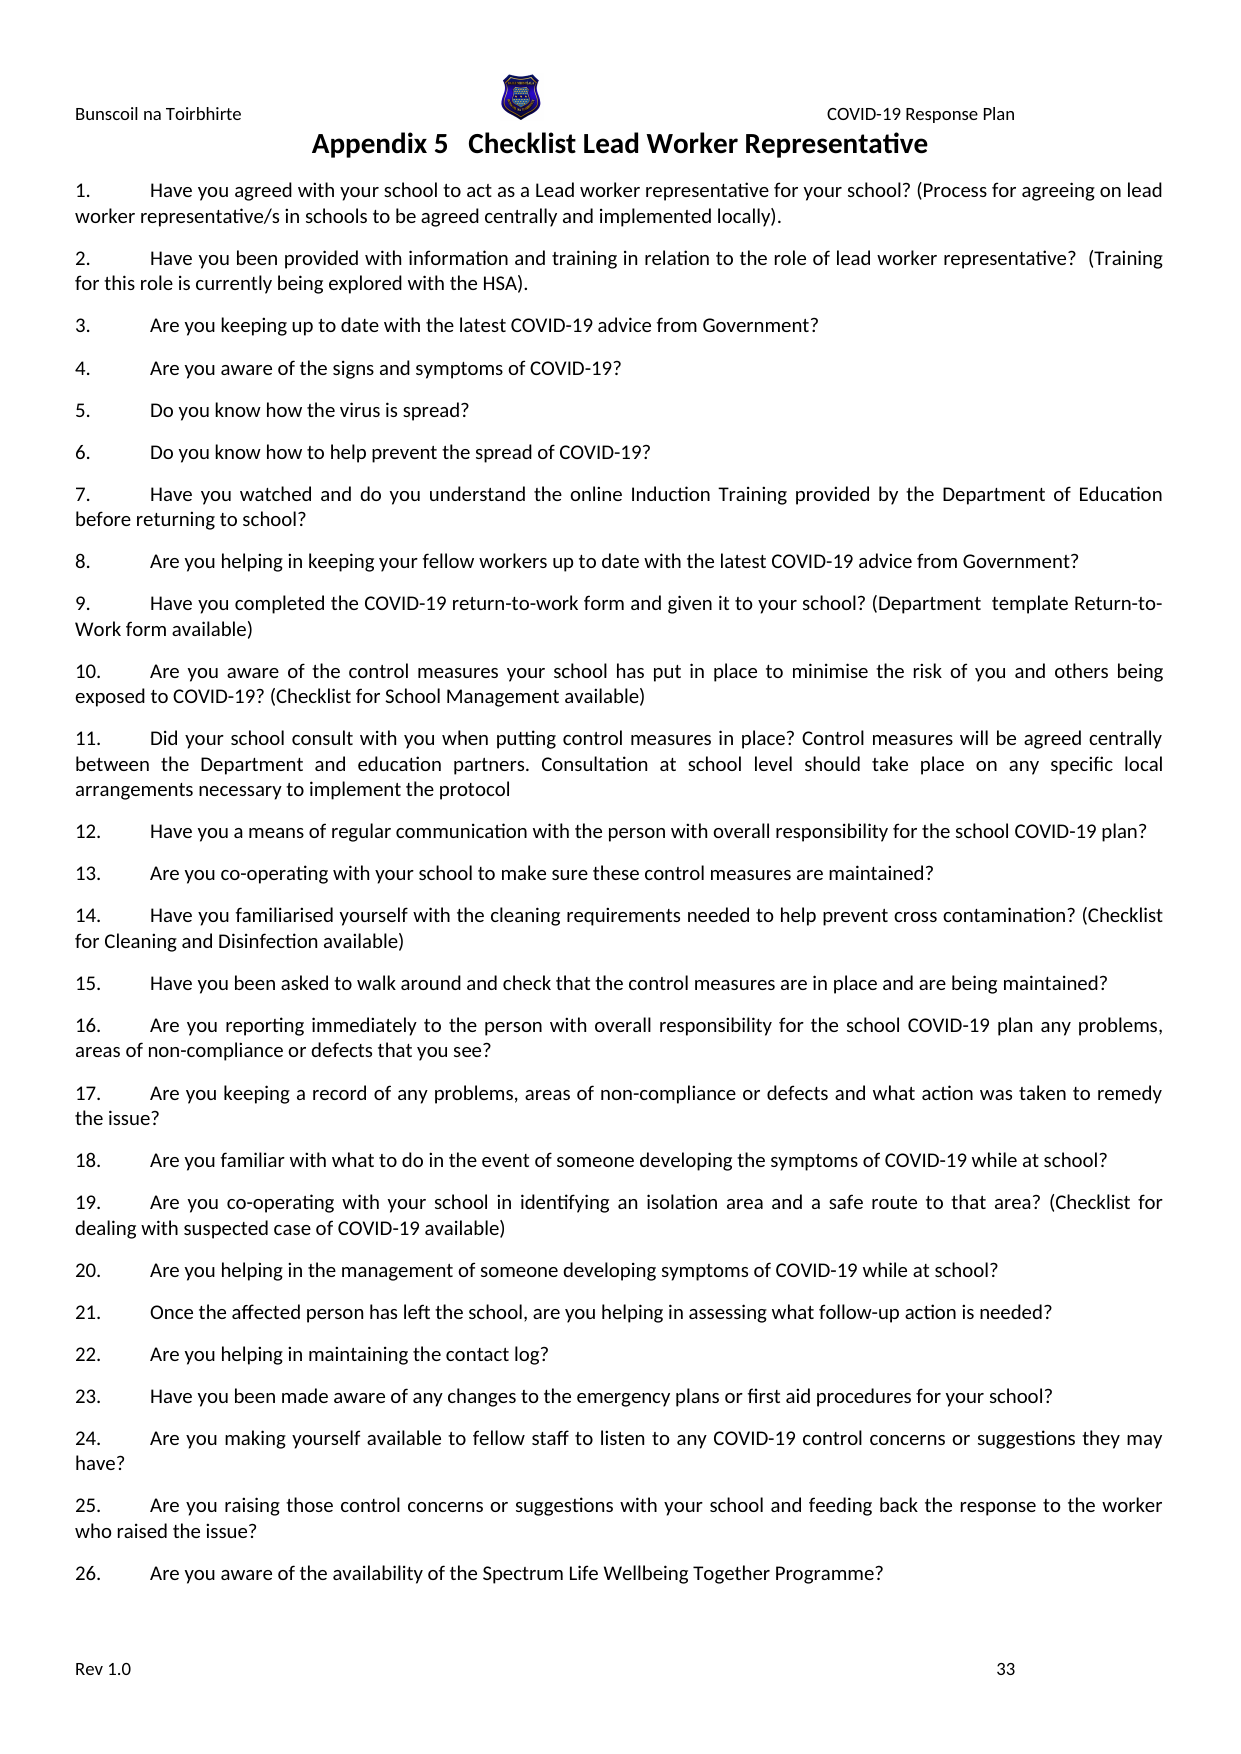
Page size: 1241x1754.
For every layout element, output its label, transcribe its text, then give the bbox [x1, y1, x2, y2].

text 10. Are you aware of the control measures your school has put in place to minimise the risk of you and others being exposed to COVID-19? (Checklist for School Management available) [75, 658, 1165, 709]
text 3. Are you keeping up to date with the latest COVID-19 advice from Government? [75, 313, 1165, 338]
text 23. Have you been made aware of any changes to the emergency plans or first aid procedures for your school? [75, 1383, 1165, 1408]
text 18. Are you familiar with what to do in the event of someone developing the symptoms of COVID-19 while at school? [75, 1147, 1165, 1173]
text 6. Do you know how to help prevent the spread of COVID-19? [75, 439, 1165, 464]
text 26. Are you aware of the availability of the Spectrum Life Wellbeing Together Programme? [75, 1560, 1165, 1586]
text 20. Are you helping in the management of someone developing symptoms of COVID-19 while at school? [75, 1257, 1165, 1282]
text 15. Have you been asked to walk around and check that the control measures are in place and are being maintained? [75, 970, 1165, 996]
text 17. Are you keeping a record of any problems, areas of non-compliance or defects and what action was taken to remedy the issue? [75, 1080, 1165, 1131]
text 11. Did your school consult with you when putting control measures in place? Control measures will be agreed centrally between the Department and education partners. Consultation at school level should take place on any specific local arrangements necessary to implement the protocol [75, 726, 1165, 802]
text 2. Have you been provided with information and training in relation to the role of lead worker representative? (Training for this role is currently being explored with the HSA). [75, 245, 1165, 296]
text 14. Have you familiarised yourself with the cleaning requirements needed to help prevent cross contamination? (Checklist for Cleaning and Disinfection available) [75, 903, 1165, 953]
text 8. Are you helping in keeping your fellow workers up to date with the latest COVID-19 advice from Government? [75, 548, 1165, 574]
text 19. Are you co-operating with your school in identifying an isolation area and a safe route to that area? (Checklist for dealing with suspected case of COVID-19 available) [75, 1189, 1165, 1240]
text 1. Have you agreed with your school to act as a Lead worker representative for your school? (Process for agreeing on lead worker representative/s in schools to be agreed centrally and implemented locally). [75, 178, 1165, 228]
text 13. Are you co-operating with your school to make sure these control measures are maintained? [75, 861, 1165, 886]
text 21. Once the affected person has left the school, are you helping in assessing what follow-up action is needed? [75, 1299, 1165, 1324]
picture [500, 73, 544, 121]
text Appendix 5 Checklist Lead Worker Representative [75, 125, 1165, 161]
text 16. Are you reporting immediately to the person with overall responsibility for the school COVID-19 plan any problems, areas of non-compliance or defects that you see? [75, 1012, 1165, 1063]
text 7. Have you watched and do you understand the online Induction Training provided by the Department of Education before returning to school? [75, 481, 1165, 532]
text 22. Are you helping in maintaining the contact log? [75, 1341, 1165, 1366]
text 25. Are you raising those control concerns or suggestions with your school and feeding back the response to the worker who raised the issue? [75, 1493, 1165, 1543]
text 12. Have you a means of regular communication with the person with overall responsibility for the school COVID-19 plan? [75, 818, 1165, 844]
text 24. Are you making yourself available to fellow staff to listen to any COVID-19 control concerns or suggestions they may have? [75, 1425, 1165, 1476]
text 5. Do you know how the virus is spread? [75, 397, 1165, 422]
text 9. Have you completed the COVID-19 return-to-work form and given it to your school? (Department template Return-to-Work form available) [75, 591, 1165, 641]
text 4. Are you aware of the signs and symptoms of COVID-19? [75, 355, 1165, 380]
